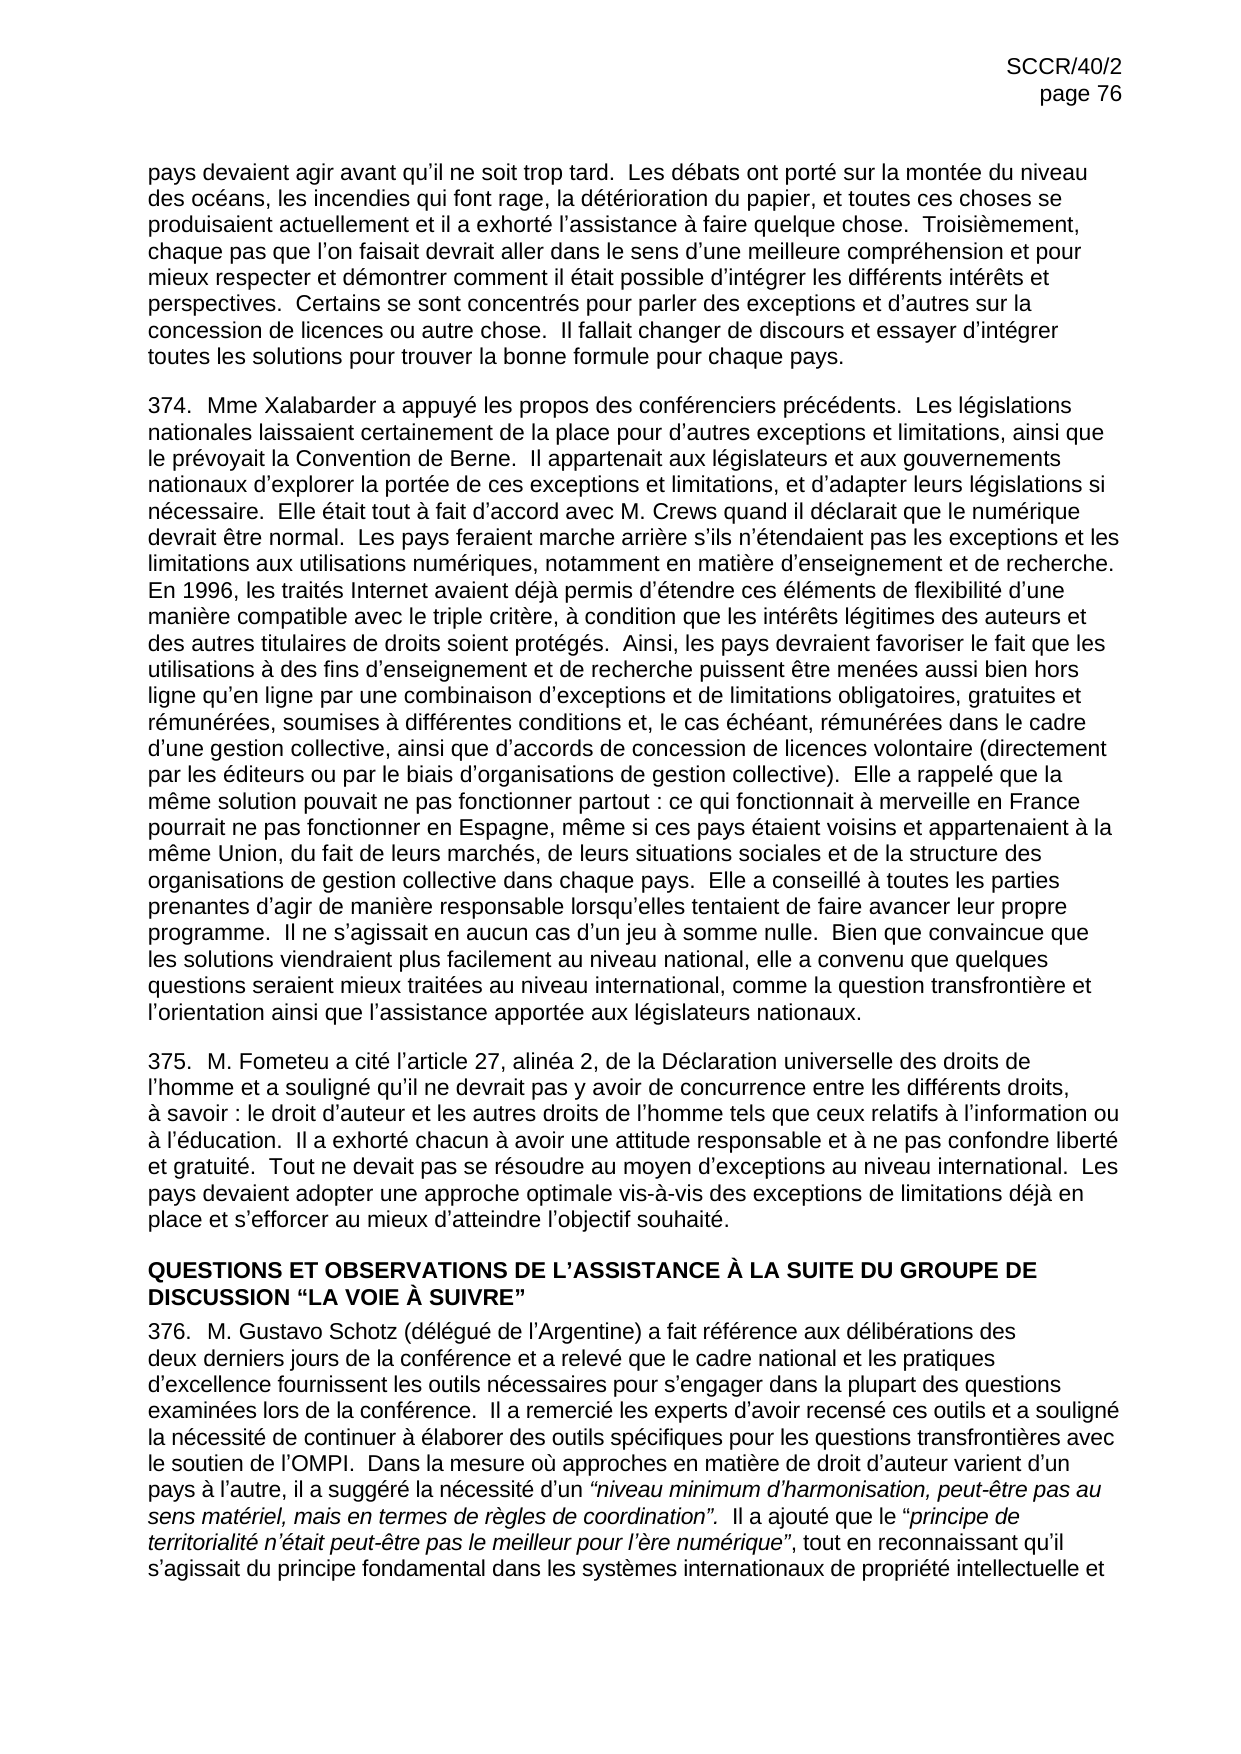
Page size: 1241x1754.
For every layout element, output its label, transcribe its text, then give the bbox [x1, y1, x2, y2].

text Mme Xalabarder a appuyé les propos des conférenciers précédents. Les législations nationales laissaient certainement de la place pour dʼautres exceptions et limitations, ainsi que le prévoyait la Convention de Berne. Il appartenait aux législateurs et aux gouvernements nationaux dʼexplorer la portée de ces exceptions et limitations, et dʼadapter leurs législations si nécessaire. Elle était tout à fait dʼaccord avec M. Crews quand il déclarait que le numérique devrait être normal. Les pays feraient marche arrière sʼils nʼétendaient pas les exceptions et les limitations aux utilisations numériques, notamment en matière dʼenseignement et de recherche. En 1996, les traités Internet avaient déjà permis dʼétendre ces éléments de flexibilité dʼune manière compatible avec le triple critère, à condition que les intérêts légitimes des auteurs et des autres titulaires de droits soient protégés. Ainsi, les pays devraient favoriser le fait que les utilisations à des fins dʼenseignement et de recherche puissent être menées aussi bien hors ligne quʼen ligne par une combinaison dʼexceptions et de limitations obligatoires, gratuites et rémunérées, soumises à différentes conditions et, le cas échéant, rémunérées dans le cadre dʼune gestion collective, ainsi que dʼaccords de concession de licences volontaire (directement par les éditeurs ou par le biais dʼorganisations de gestion collective). Elle a rappelé que la même solution pouvait ne pas fonctionner partout : ce qui fonctionnait à merveille en France pourrait ne pas fonctionner en Espagne, même si ces pays étaient voisins et appartenaient à la même Union, du fait de leurs marchés, de leurs situations sociales et de la structure des organisations de gestion collective dans chaque pays. Elle a conseillé à toutes les parties prenantes dʼagir de manière responsable lorsquʼelles tentaient de faire avancer leur propre programme. Il ne sʼagissait en aucun cas dʼun jeu à somme nulle. Bien que convaincue que les solutions viendraient plus facilement au niveau national, elle a convenu que quelques questions seraient mieux traitées au niveau international, comme la question transfrontière et lʼorientation ainsi que lʼassistance apportée aux législateurs nationaux. [148, 392, 1122, 1025]
subtitle Questions et observations de lʼassistance à la suite du groupe de discussion “La voie à suivre” [148, 1257, 1122, 1310]
text M. Fometeu a cité lʼarticle 27, alinéa 2, de la Déclaration universelle des droits de lʼhomme et a souligné quʼil ne devrait pas y avoir de concurrence entre les différents droits, à savoir : le droit dʼauteur et les autres droits de lʼhomme tels que ceux relatifs à lʼinformation ou à lʼéducation. Il a exhorté chacun à avoir une attitude responsable et à ne pas confondre liberté et gratuité. Tout ne devait pas se résoudre au moyen dʼexceptions au niveau international. Les pays devaient adopter une approche optimale vis-à-vis des exceptions de limitations déjà en place et sʼefforcer au mieux dʼatteindre lʼobjectif souhaité. [148, 1048, 1122, 1232]
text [148, 158, 1122, 369]
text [148, 1318, 1122, 1582]
